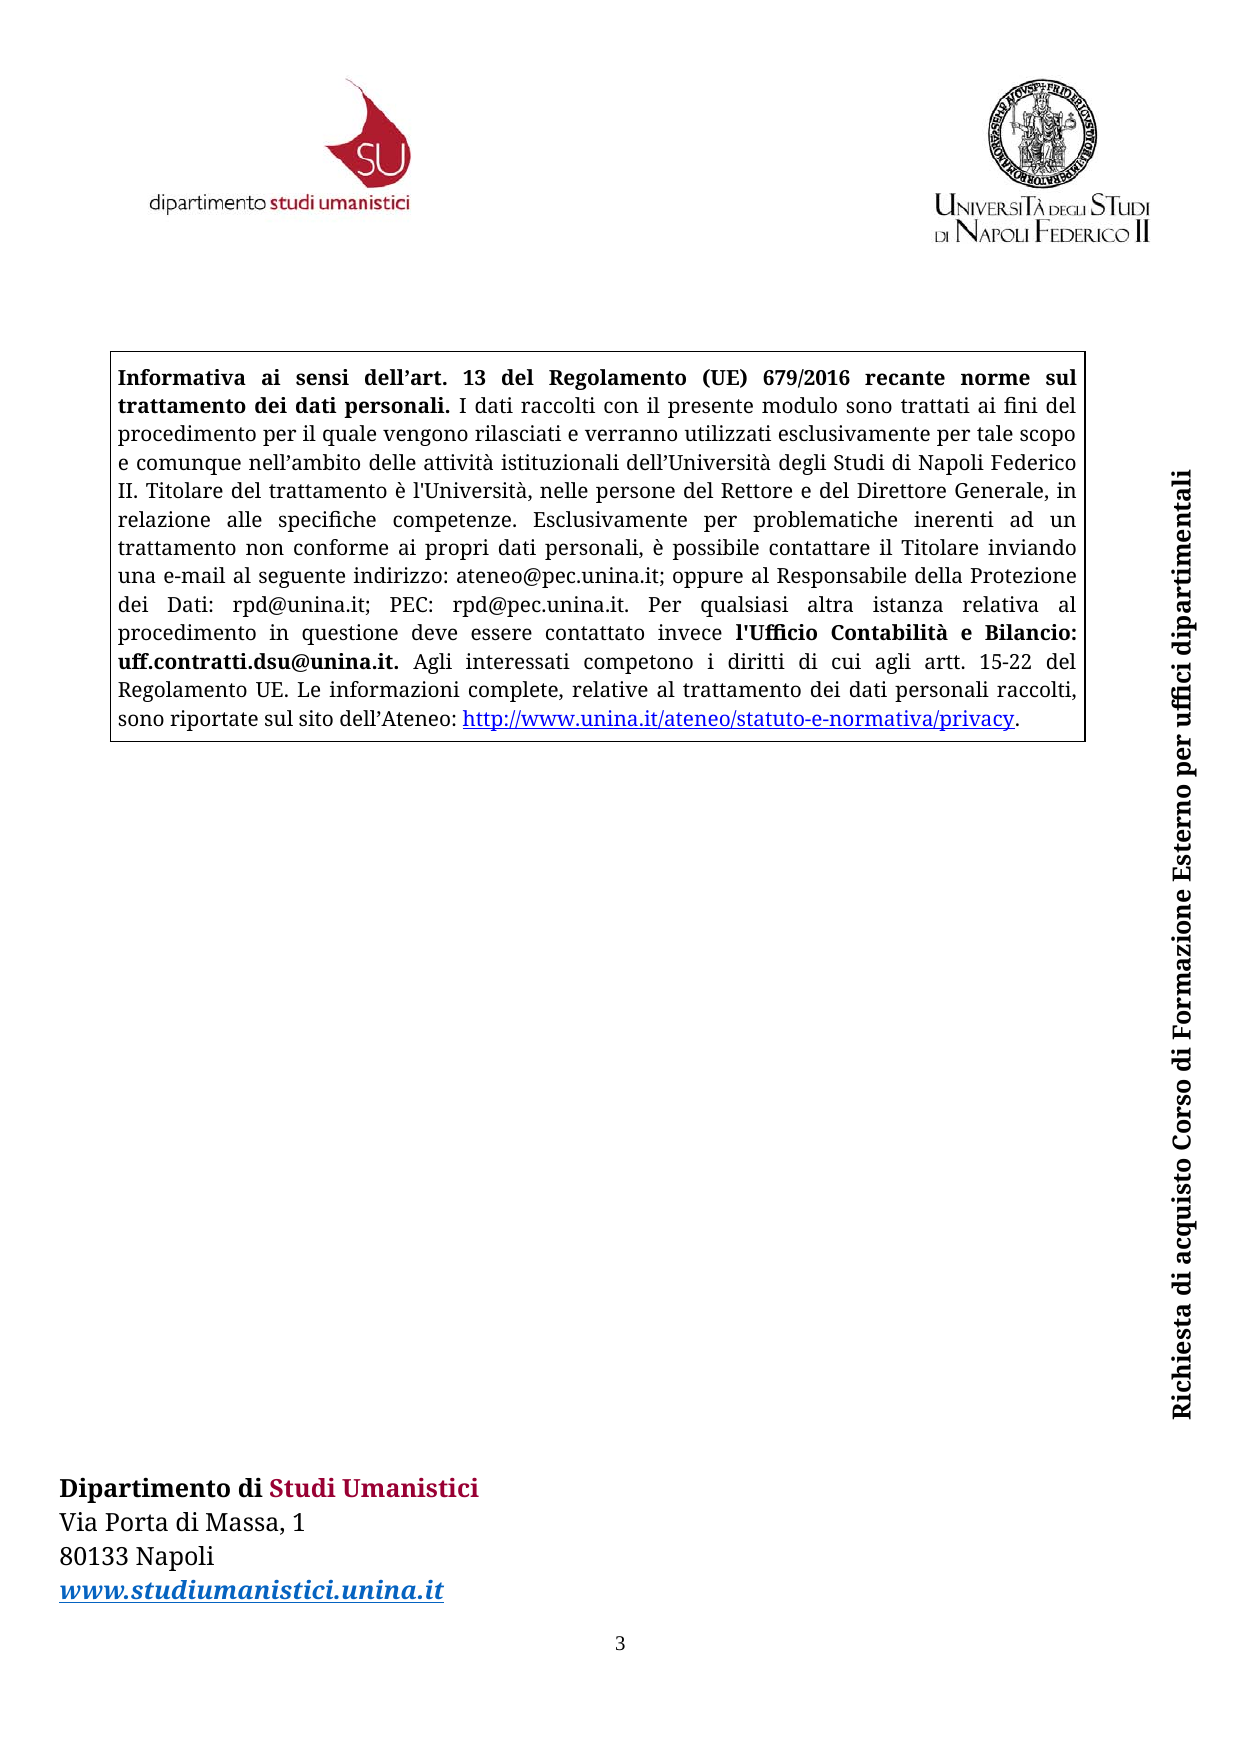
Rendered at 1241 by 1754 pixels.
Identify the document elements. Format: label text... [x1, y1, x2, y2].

table_cell [111, 732, 1084, 741]
table_header Informativa ai sensi dell’art. 13 del Regolamento (UE) 679/2016 recante norme sul trattamento dei dati personali. I dati raccolti con il presente modulo sono trattati ai fini del procedimento per il quale vengono rilasciati e verranno utilizzati esclusivamente per tale scopo e comunque nell’ambito delle attività istituzionali dell’Università degli Studi di Napoli Federico II. Titolare del trattamento è l'Università, nelle persone del Rettore e del Direttore Generale, in relazione alle specifiche competenze. Esclusivamente per problematiche inerenti ad un trattamento non conforme ai propri dati personali, è possibile contattare il Titolare inviando una e-mail al seguente indirizzo: ateneo@pec.unina.it; oppure al Responsabile della Protezione dei Dati: rpd@unina.it; PEC: rpd@pec.unina.it. Per qualsiasi altra istanza relativa al procedimento in questione deve essere contattato invece l'Ufficio Contabilità e Bilancio: uff.contratti.dsu@unina.it. Agli interessati competono i diritti di cui agli artt. 15-22 del Regolamento UE. Le informazioni complete, relative al trattamento dei dati personali raccolti, sono riportate sul sito dell’Ateneo: http://www.unina.it/ateneo/statuto-e-normativa/privacy. [111, 352, 1084, 732]
picture [147, 75, 1151, 244]
